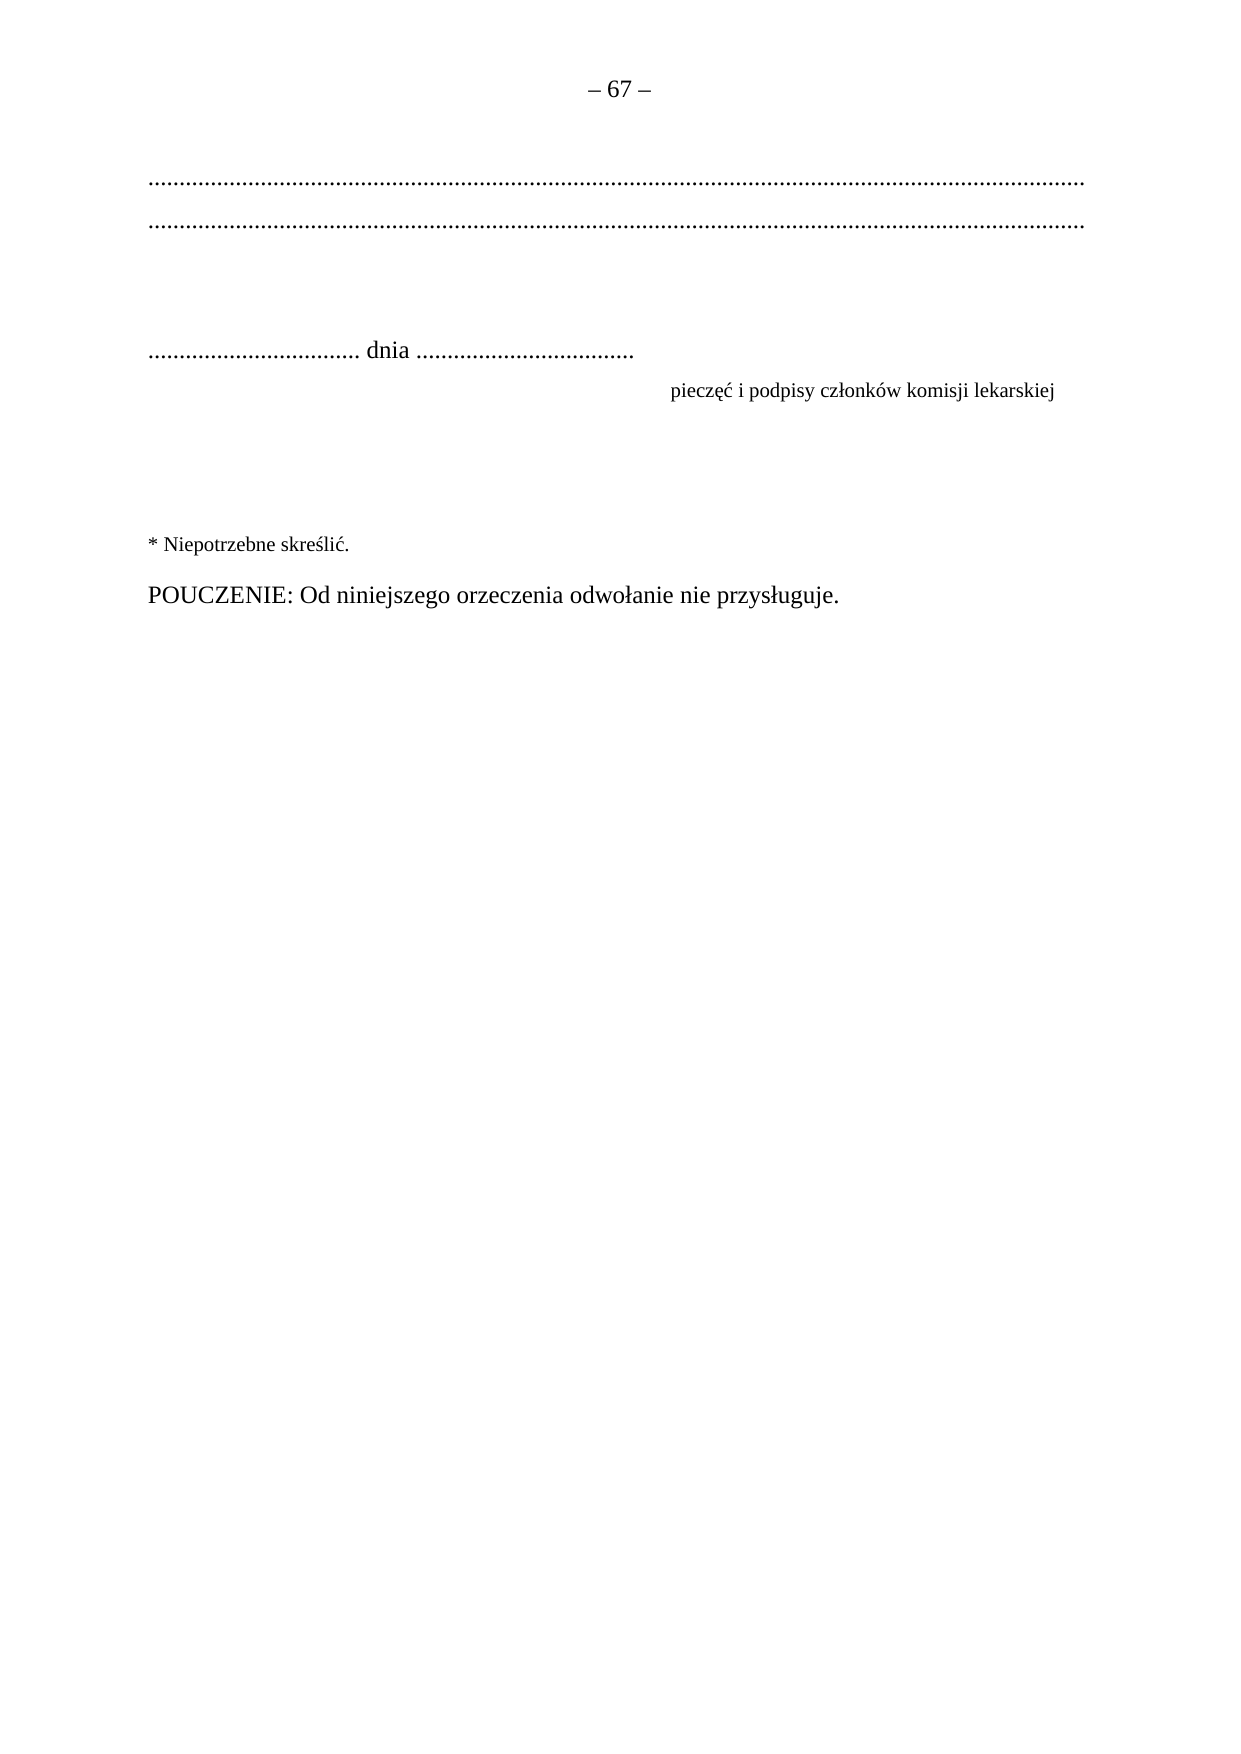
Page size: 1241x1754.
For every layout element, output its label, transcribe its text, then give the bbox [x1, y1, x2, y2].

text pieczęć i podpisy członków komisji lekarskiej [207, 378, 1091, 402]
text * Niepotrzebne skreślić. [148, 532, 1091, 556]
text POUCZENIE: Od niniejszego orzeczenia odwołanie nie przysługuje. [148, 580, 1091, 608]
text .................................. dnia ................................... [148, 335, 1091, 364]
